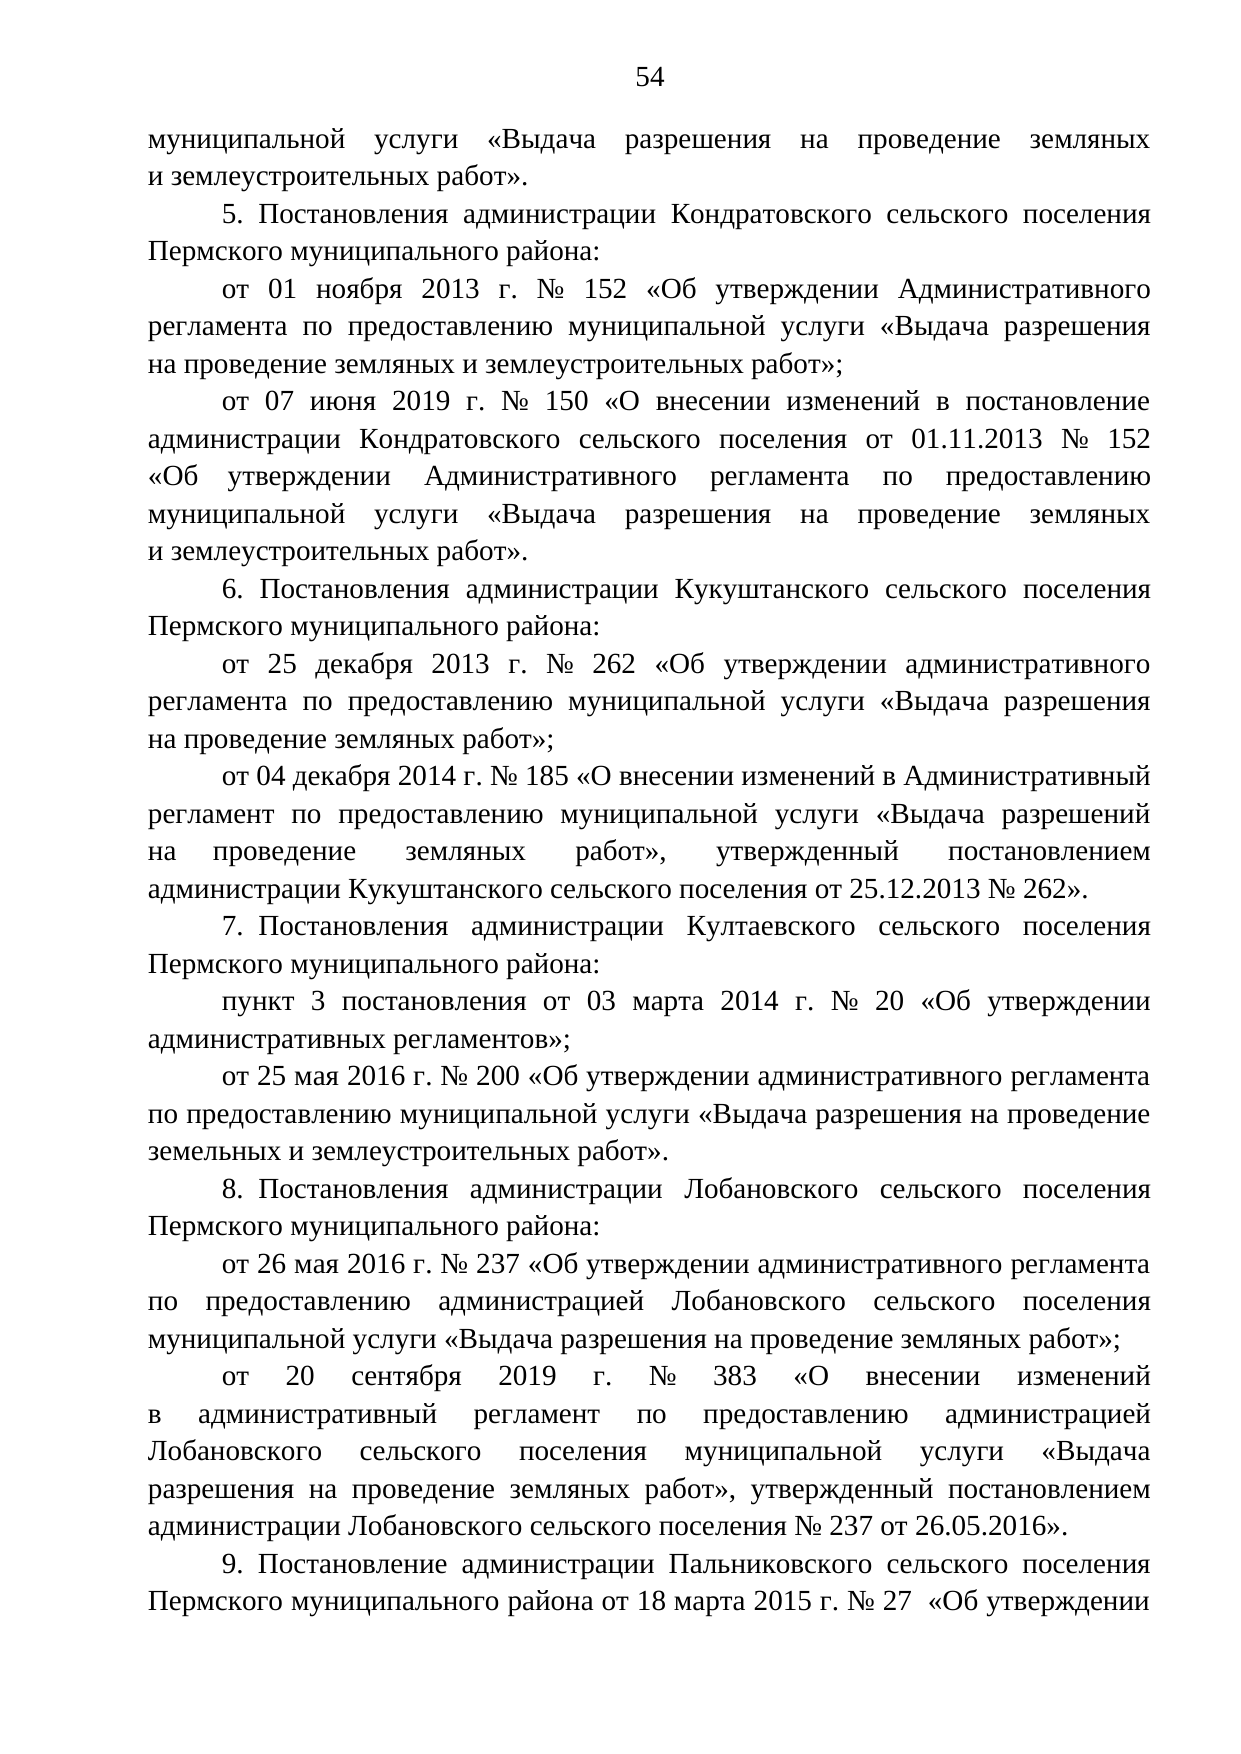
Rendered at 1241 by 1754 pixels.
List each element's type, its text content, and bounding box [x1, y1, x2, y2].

text от 25 декабря 2013 г. № 262 «Об утверждении административного регламента по предоставлению муниципальной услуги «Выдача разрешения на проведение земляных работ»; [148, 643, 1152, 756]
text от 04 декабря 2014 г. № 185 «О внесении изменений в Административный регламент по предоставлению муниципальной услуги «Выдача разрешений на проведение земляных работ», утвержденный постановлением администрации Кукуштанского сельского поселения от 25.12.2013 № 262». [148, 756, 1152, 906]
text от 26 мая 2016 г. № 237 «Об утверждении административного регламента по предоставлению администрацией Лобановского сельского поселения муниципальной услуги «Выдача разрешения на проведение земляных работ»; [148, 1243, 1152, 1356]
text 6. Постановления администрации Кукуштанского сельского поселения Пермского муниципального района: [148, 568, 1152, 643]
text от 20 сентября 2019 г. № 383 «О внесении изменений в административный регламент по предоставлению администрацией Лобановского сельского поселения муниципальной услуги «Выдача разрешения на проведение земляных работ», утвержденный постановлением администрации Лобановского сельского поселения № 237 от 26.05.2016». [148, 1356, 1152, 1543]
text от 25 мая 2016 г. № 200 «Об утверждении административного регламента по предоставлению муниципальной услуги «Выдача разрешения на проведение земельных и землеустроительных работ». [148, 1056, 1152, 1168]
text от 01 ноября 2013 г. № 152 «Об утверждении Административного регламента по предоставлению муниципальной услуги «Выдача разрешения на проведение земляных и землеустроительных работ»; [148, 268, 1152, 381]
text 7. Постановления администрации Култаевского сельского поселения Пермского муниципального района: [148, 906, 1152, 981]
text 8. Постановления администрации Лобановского сельского поселения Пермского муниципального района: [148, 1168, 1152, 1243]
text от 07 июня 2019 г. № 150 «О внесении изменений в постановление администрации Кондратовского сельского поселения от 01.11.2013 № 152 «Об утверждении Административного регламента по предоставлению муниципальной услуги «Выдача разрешения на проведение земляных и землеустроительных работ». [148, 381, 1152, 568]
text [148, 1543, 1152, 1618]
text 5. Постановления администрации Кондратовского сельского поселения Пермского муниципального района: [148, 193, 1152, 268]
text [148, 118, 1152, 193]
text пункт 3 постановления от 03 марта 2014 г. № 20 «Об утверждении административных регламентов»; [148, 981, 1152, 1056]
